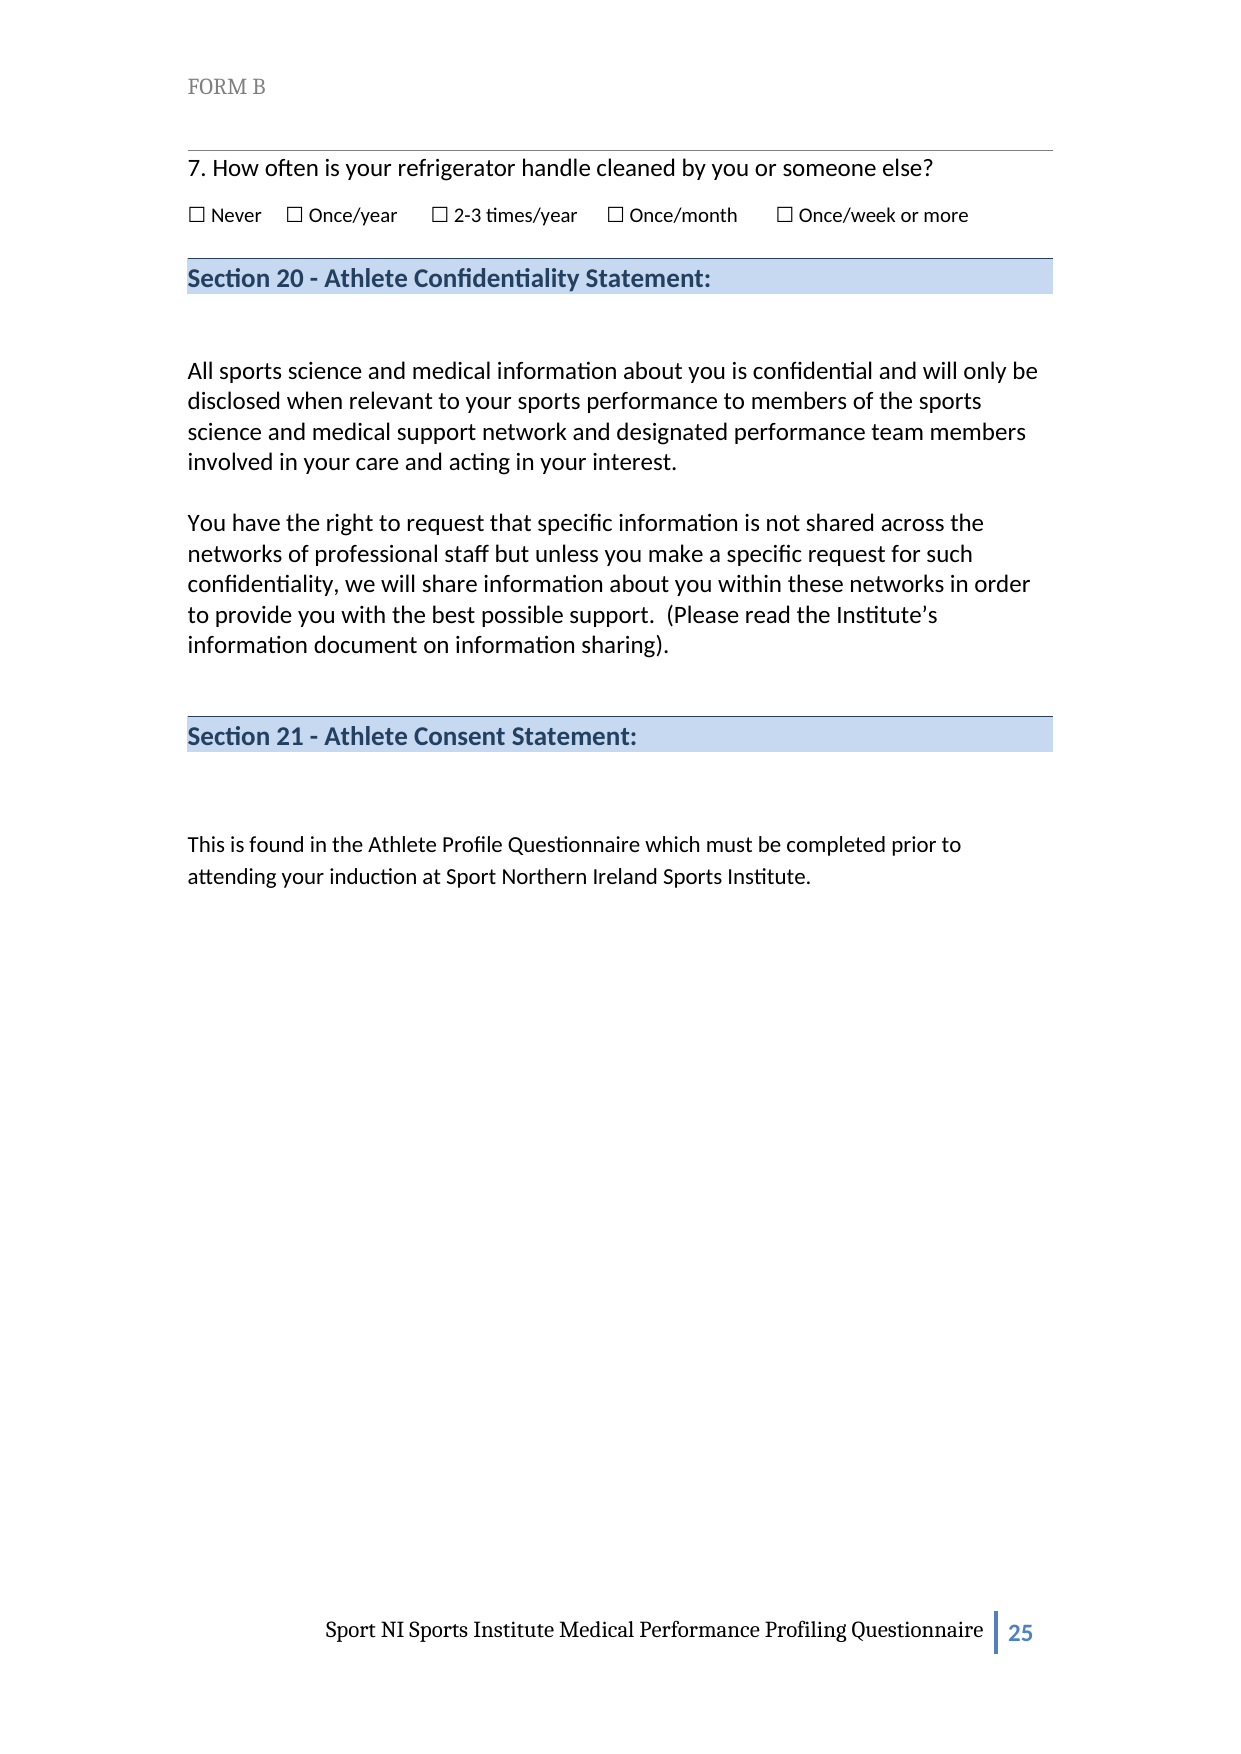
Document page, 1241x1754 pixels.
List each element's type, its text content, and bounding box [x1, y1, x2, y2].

subtitle 7. How often is your refrigerator handle cleaned by you or someone else? [187, 151, 1053, 183]
text All sports science and medical information about you is confidential and will only be disclosed when relevant to your sports performance to members of the sports science and medical support network and designated performance team members involved in your care and acting in your interest. [187, 355, 1053, 477]
subtitle Section 20 - Athlete Confidentiality Statement: [187, 259, 1053, 294]
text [187, 200, 1053, 228]
subtitle Section 21 - Athlete Consent Statement: [187, 717, 1053, 752]
text This is found in the Athlete Profile Questionnaire which must be completed prior to attending your induction at Sport Northern Ireland Sports Institute. [187, 830, 1053, 890]
text You have the right to request that specific information is not shared across the networks of professional staff but unless you make a specific request for such confidentiality, we will share information about you within these networks in order to provide you with the best possible support. (Please read the Institute’s information document on information sharing). [187, 507, 1053, 660]
